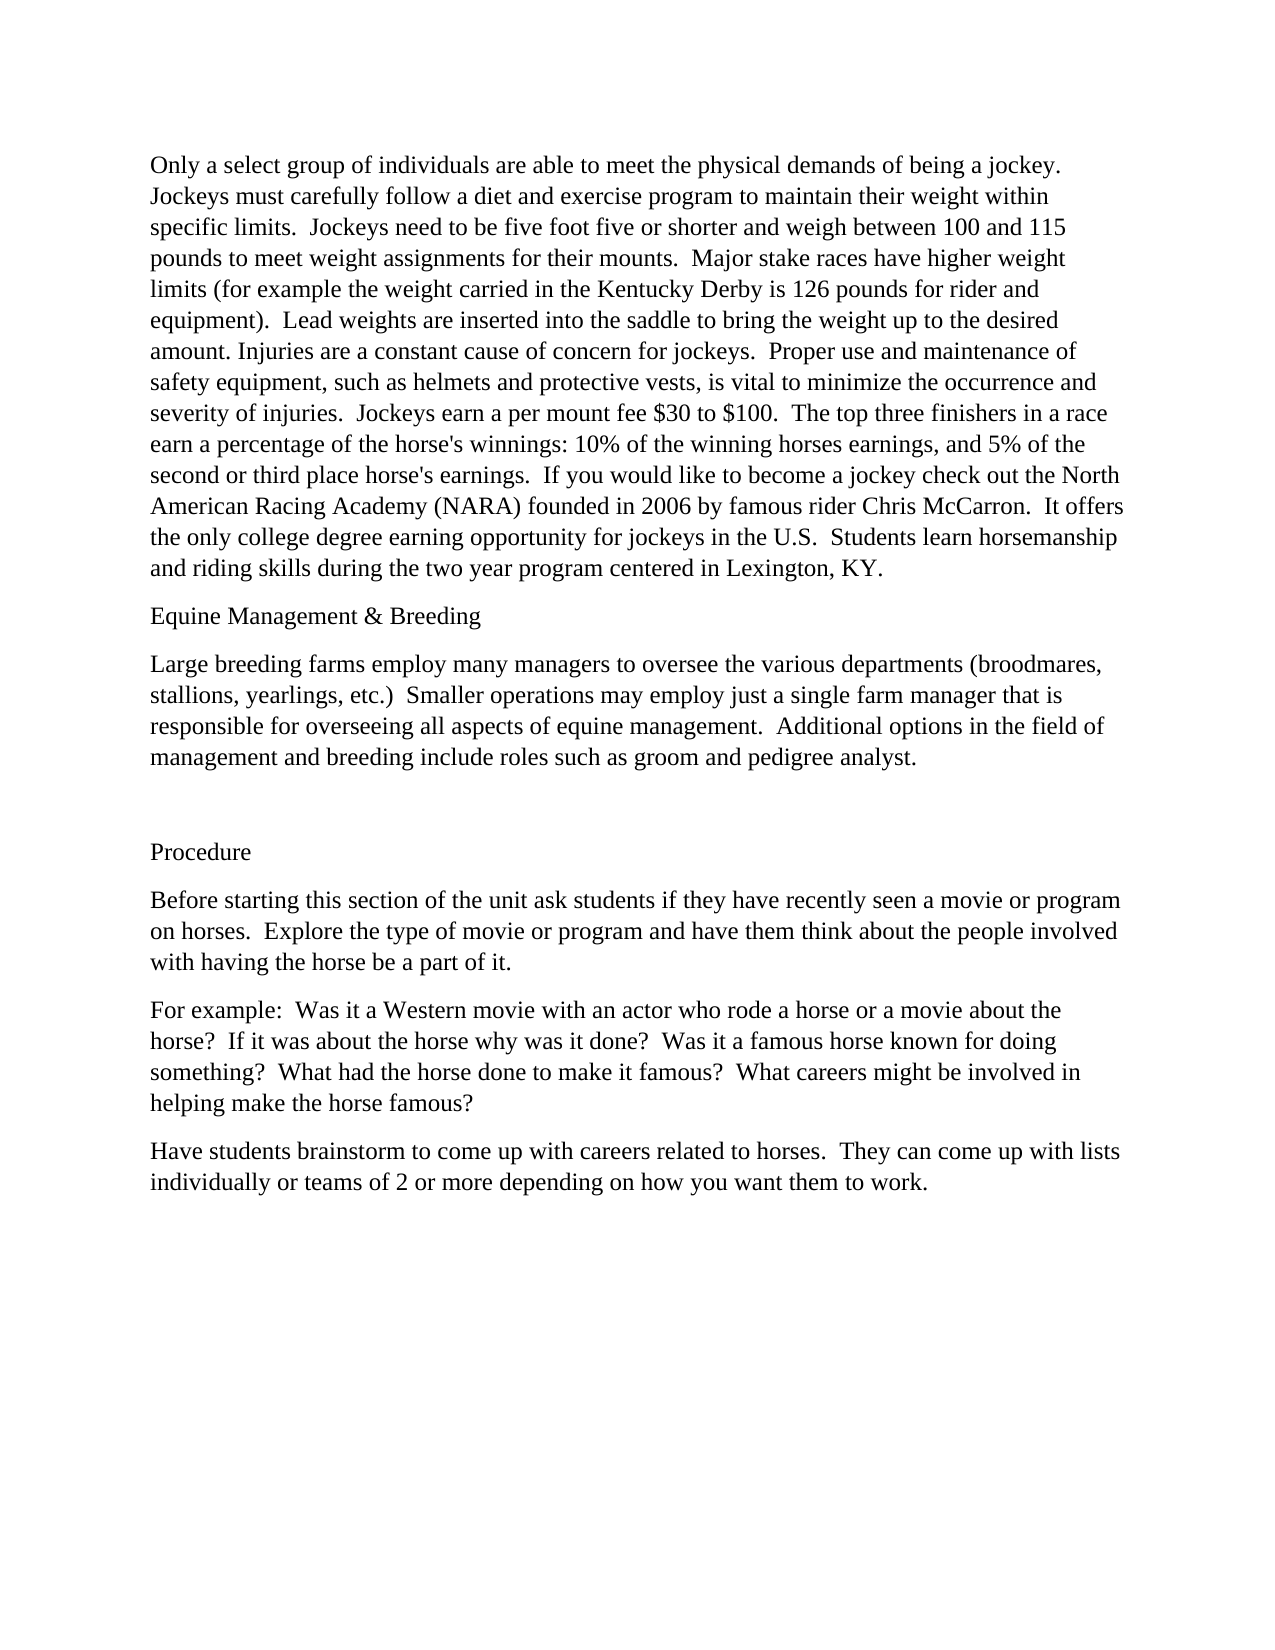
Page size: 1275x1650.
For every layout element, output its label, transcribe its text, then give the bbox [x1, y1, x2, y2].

text Large breeding farms employ many managers to oversee the various departments (broodmares, stallions, yearlings, etc.) Smaller operations may employ just a single farm manager that is responsible for overseeing all aspects of equine management. Additional options in the field of management and breeding include roles such as groom and pedigree analyst. [150, 649, 1125, 771]
text Have students brainstorm to come up with careers related to horses. They can come up with lists individually or teams of 2 or more depending on how you want them to work. [150, 1136, 1125, 1196]
text Only a select group of individuals are able to meet the physical demands of being a jockey. Jockeys must carefully follow a diet and exercise program to maintain their weight within specific limits. Jockeys need to be five foot five or shorter and weigh between 100 and 115 pounds to meet weight assignments for their mounts. Major stake races have higher weight limits (for example the weight carried in the Kentucky Derby is 126 pounds for rider and equipment). Lead weights are inserted into the saddle to bring the weight up to the desired amount. Injuries are a constant cause of concern for jockeys. Proper use and maintenance of safety equipment, such as helmets and protective vests, is vital to minimize the occurrence and severity of injuries. Jockeys earn a per mount fee $30 to $100. The top three finishers in a race earn a percentage of the horse's winnings: 10% of the winning horses earnings, and 5% of the second or third place horse's earnings. If you would like to become a jockey check out the North American Racing Academy (NARA) founded in 2006 by famous rider Chris McCarron. It offers the only college degree earning opportunity for jockeys in the U.S. Students learn horsemanship and riding skills during the two year program centered in Lexington, KY. [150, 150, 1125, 582]
text Before starting this section of the unit ask students if they have recently seen a movie or program on horses. Explore the type of movie or program and have them think about the people involved with having the horse be a part of it. [150, 885, 1125, 976]
text Procedure [150, 837, 1125, 866]
text For example: Was it a Western movie with an actor who rode a horse or a movie about the horse? If it was about the horse why was it done? Was it a famous horse known for doing something? What had the horse done to make it famous? What careers might be involved in helping make the horse famous? [150, 995, 1125, 1117]
text Equine Management & Breeding [150, 601, 1125, 630]
